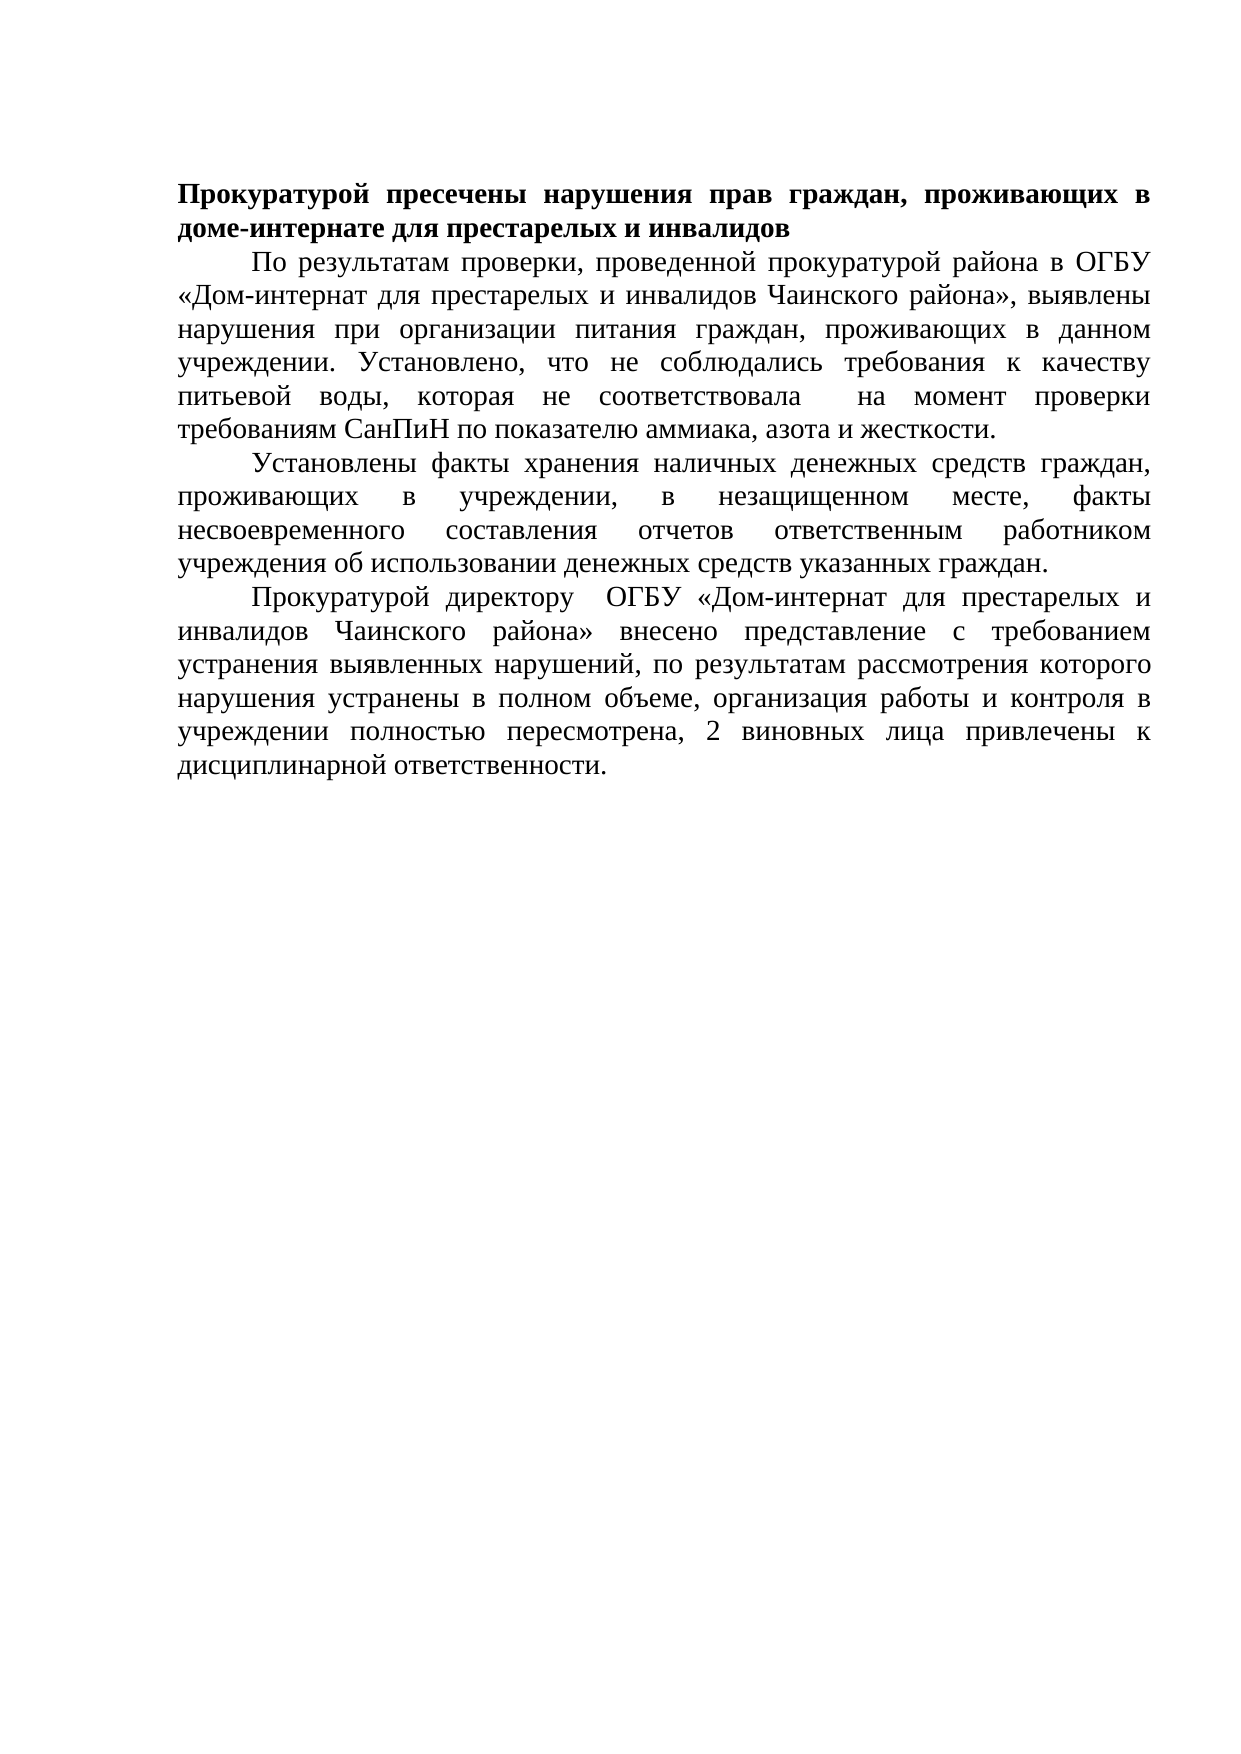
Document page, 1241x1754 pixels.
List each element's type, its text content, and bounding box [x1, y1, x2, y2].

text Установлены факты хранения наличных денежных средств граждан, проживающих в учреждении, в незащищенном месте, факты несвоевременного составления отчетов ответственным работником учреждения об использовании денежных средств указанных граждан. [177, 445, 1152, 579]
text Прокуратурой директору ОГБУ «Дом-интернат для престарелых и инвалидов Чаинского района» внесено представление с требованием устранения выявленных нарушений, по результатам рассмотрения которого нарушения устранены в полном объеме, организация работы и контроля в учреждении полностью пересмотрена, 2 виновных лица привлечены к дисциплинарной ответственности. [177, 579, 1152, 780]
text По результатам проверки, проведенной прокуратурой района в ОГБУ «Дом-интернат для престарелых и инвалидов Чаинского района», выявлены нарушения при организации питания граждан, проживающих в данном учреждении. Установлено, что не соблюдались требования к качеству питьевой воды, которая не соответствовала на момент проверки требованиям СанПиН по показателю аммиака, азота и жесткости. [177, 244, 1152, 445]
text Прокуратурой пресечены нарушения прав граждан, проживающих в доме-интернате для престарелых и инвалидов [177, 177, 1152, 244]
